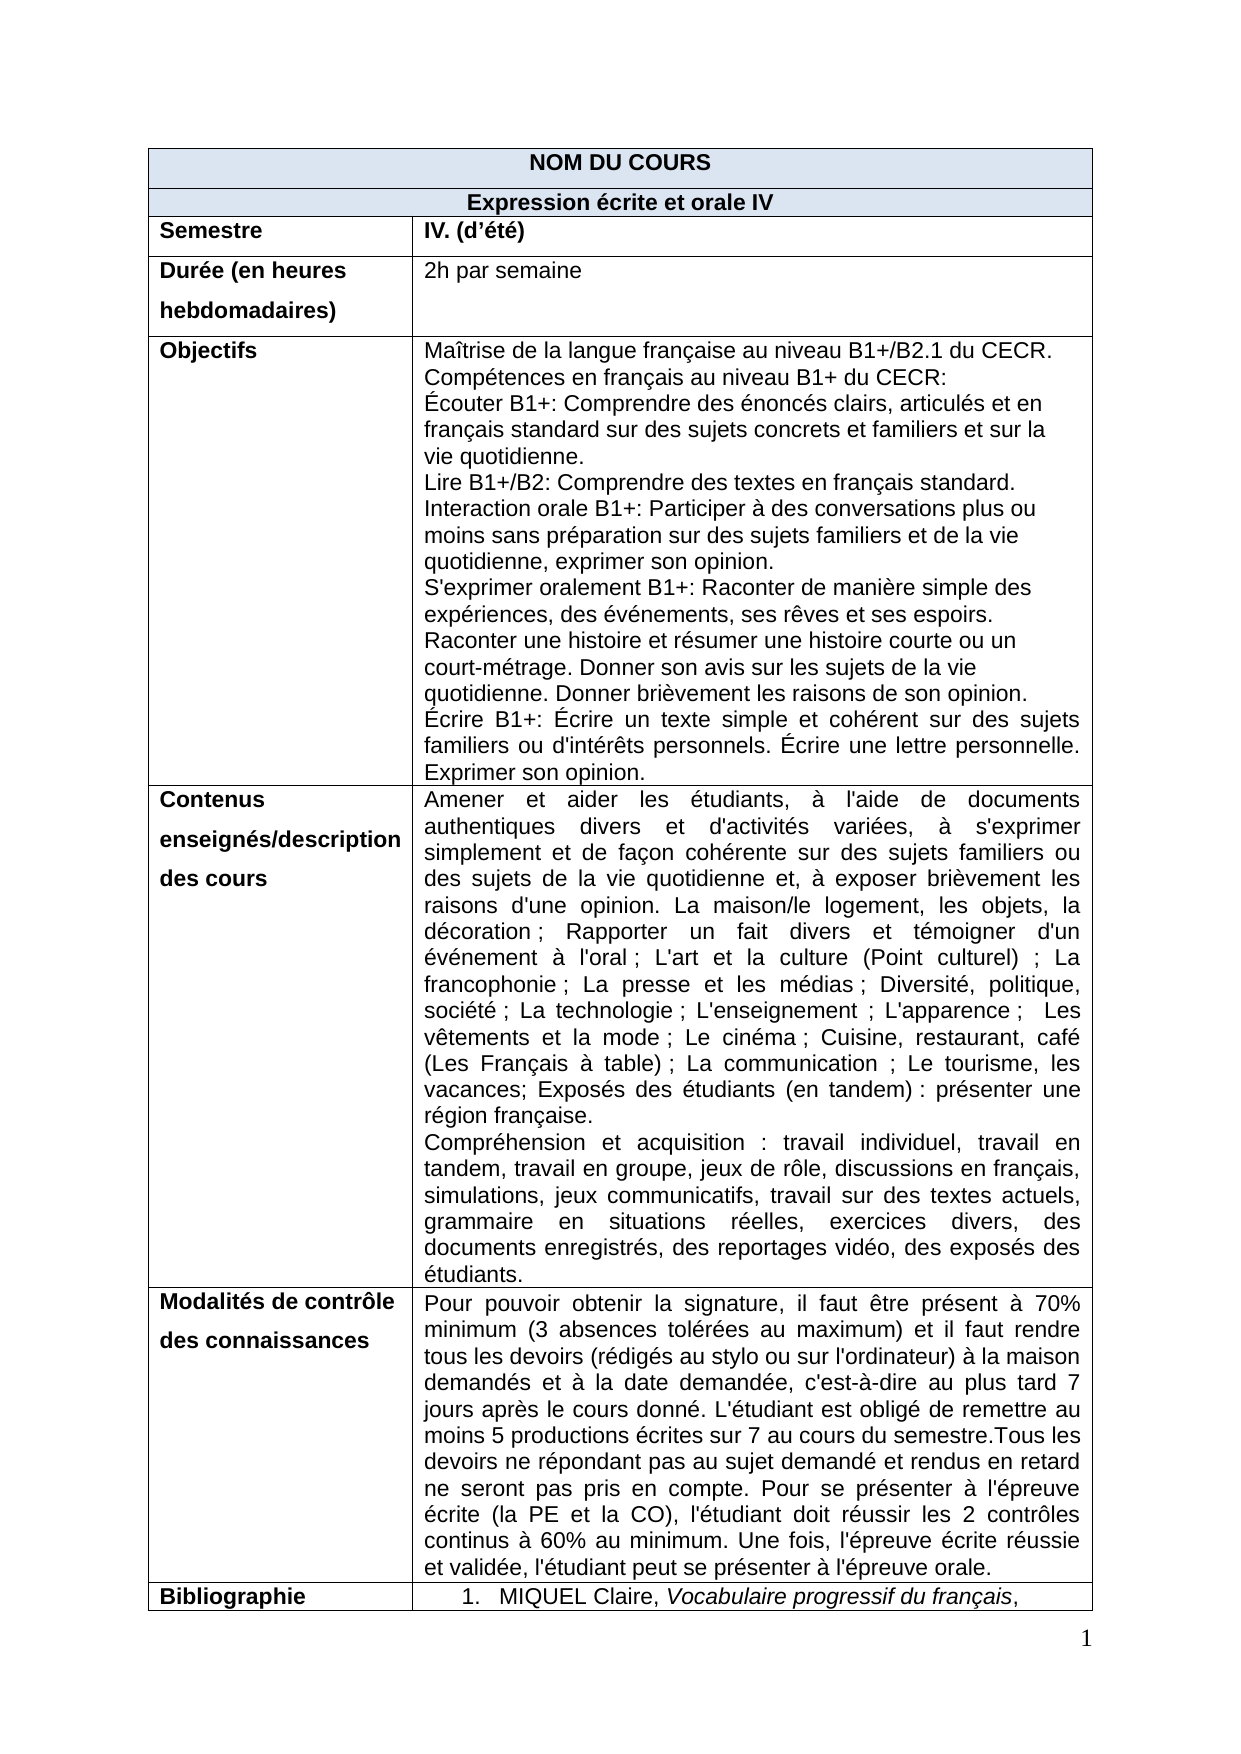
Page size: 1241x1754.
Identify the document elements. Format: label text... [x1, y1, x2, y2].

table_cell Bibliographie [149, 1583, 412, 1609]
table_cell Modalités de contrôle des connaissances [149, 1288, 412, 1582]
table_cell Expression écrite et orale IV [149, 189, 1092, 216]
table_cell Amener et aider les étudiants, à l'aide de documents authentiques divers et d'activités variées, à s'exprimer simplement et de façon cohérente sur des sujets familiers ou des sujets de la vie quotidienne et, à exposer brièvement les raisons d'une opinion. La maison/le logement, les objets, la décoration ; Rapporter un fait divers et témoigner d'un événement à l'oral ; L'art et la culture (Point culturel) ; La francophonie ; La presse et les médias ; Diversité, politique, société ; La technologie ; L'enseignement ; L'apparence ; Les vêtements et la mode ; Le cinéma ; Cuisine, restaurant, café (Les Français à table) ; La communication ; Le tourisme, les vacances; Exposés des étudiants (en tandem) : présenter une région française. Compréhension et acquisition : travail individuel, travail en tandem, travail en groupe, jeux de rôle, discussions en français, simulations, jeux communicatifs, travail sur des textes actuels, grammaire en situations réelles, exercices divers, des documents enregistrés, des reportages vidéo, des exposés des étudiants. [413, 786, 1092, 1287]
table_cell Semestre [149, 217, 412, 256]
table_cell Maîtrise de la langue française au niveau B1+/B2.1 du CECR. Compétences en français au niveau B1+ du CECR: Écouter B1+: Comprendre des énoncés clairs, articulés et en français standard sur des sujets concrets et familiers et sur la vie quotidienne. Lire B1+/B2: Comprendre des textes en français standard. Interaction orale B1+: Participer à des conversations plus ou moins sans préparation sur des sujets familiers et de la vie quotidienne, exprimer son opinion. S'exprimer oralement B1+: Raconter de manière simple des expériences, des événements, ses rêves et ses espoirs. Raconter une histoire et résumer une histoire courte ou un court-métrage. Donner son avis sur les sujets de la vie quotidienne. Donner brièvement les raisons de son opinion. Écrire B1+: Écrire un texte simple et cohérent sur des sujets familiers ou d'intérêts personnels. Écrire une lettre personnelle. Exprimer son opinion. [413, 337, 1092, 785]
table_cell Contenus enseignés/description des cours [149, 786, 412, 1287]
table_cell Durée (en heures hebdomadaires) [149, 257, 412, 336]
table_cell Objectifs [149, 337, 412, 785]
table_cell 2h par semaine [413, 257, 1092, 336]
table_cell Pour pouvoir obtenir la signature, il faut être présent à 70% minimum (3 absences tolérées au maximum) et il faut rendre tous les devoirs (rédigés au stylo ou sur l'ordinateur) à la maison demandés et à la date demandée, c'est-à-dire au plus tard 7 jours après le cours donné. L'étudiant est obligé de remettre au moins 5 productions écrites sur 7 au cours du semestre.Tous les devoirs ne répondant pas au sujet demandé et rendus en retard ne seront pas pris en compte. Pour se présenter à l'épreuve écrite (la PE et la CO), l'étudiant doit réussir les 2 contrôles continus à 60% au minimum. Une fois, l'épreuve écrite réussie et validée, l'étudiant peut se présenter à l'épreuve orale. [413, 1288, 1092, 1582]
table_cell IV. (d’été) [413, 217, 1092, 256]
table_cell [413, 1583, 1092, 1609]
table_header NOM DU COURS [149, 149, 1092, 188]
